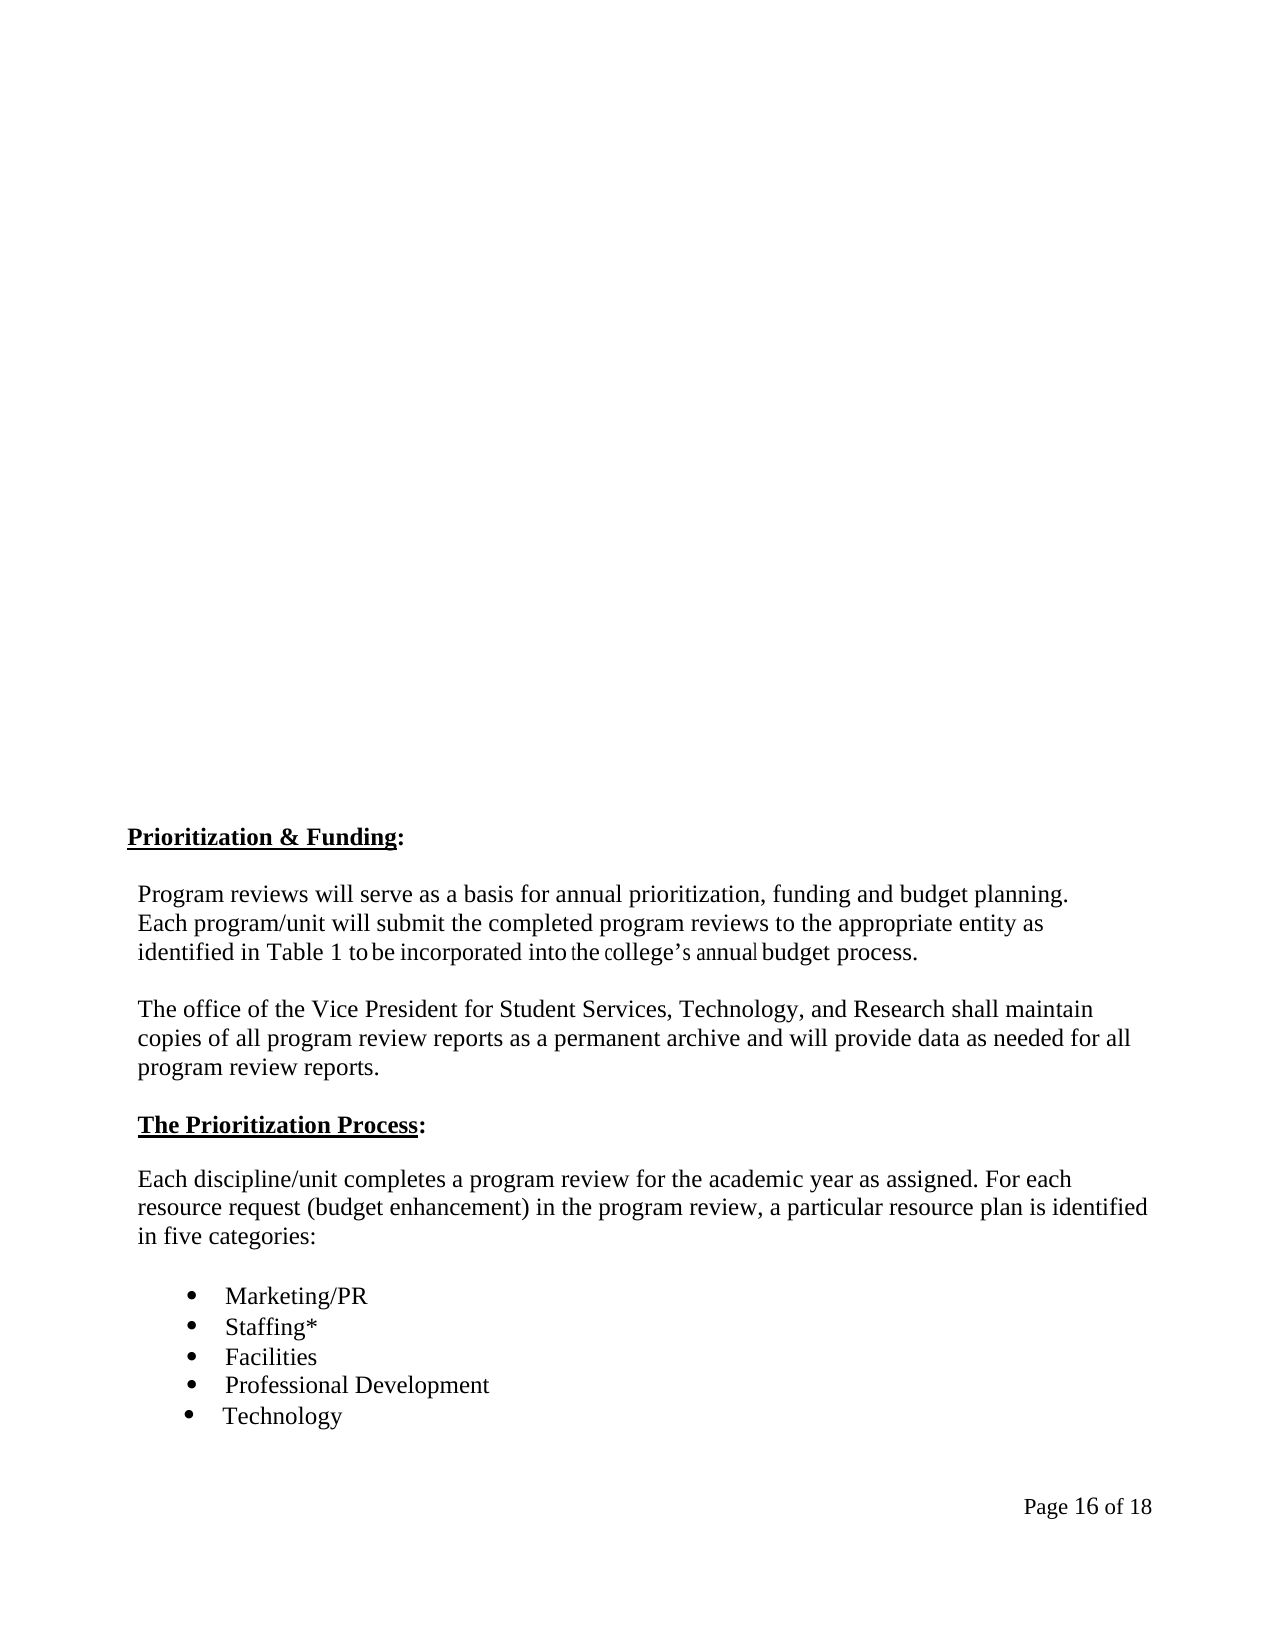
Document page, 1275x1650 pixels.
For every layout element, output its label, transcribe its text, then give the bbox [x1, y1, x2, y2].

text Prioritization & Funding: [127, 822, 1152, 851]
text  Marketing/PR [187, 1279, 1154, 1309]
text  Facilities [187, 1340, 1154, 1370]
text The Prioritization Process: [137, 1110, 1154, 1139]
text Program reviews will serve as a basis for annual prioritization, funding and budget planning. Each program/unit will submit the completed program reviews to the appropriate entity as identified in Table 1 to be incorporated into the college’s annual budget process. [137, 879, 1125, 966]
list Technology [184, 1399, 1154, 1430]
text  Professional Development [187, 1371, 1154, 1399]
text The office of the Vice President for Student Services, Technology, and Research shall maintain copies of all program review reports as a permanent archive and will provide data as needed for all program review reports. [137, 994, 1148, 1081]
text  Staffing* [187, 1309, 1154, 1340]
text Each discipline/unit completes a program review for the academic year as assigned. For each resource request (budget enhancement) in the program review, a particular resource plan is identified in five categories: [137, 1164, 1154, 1250]
